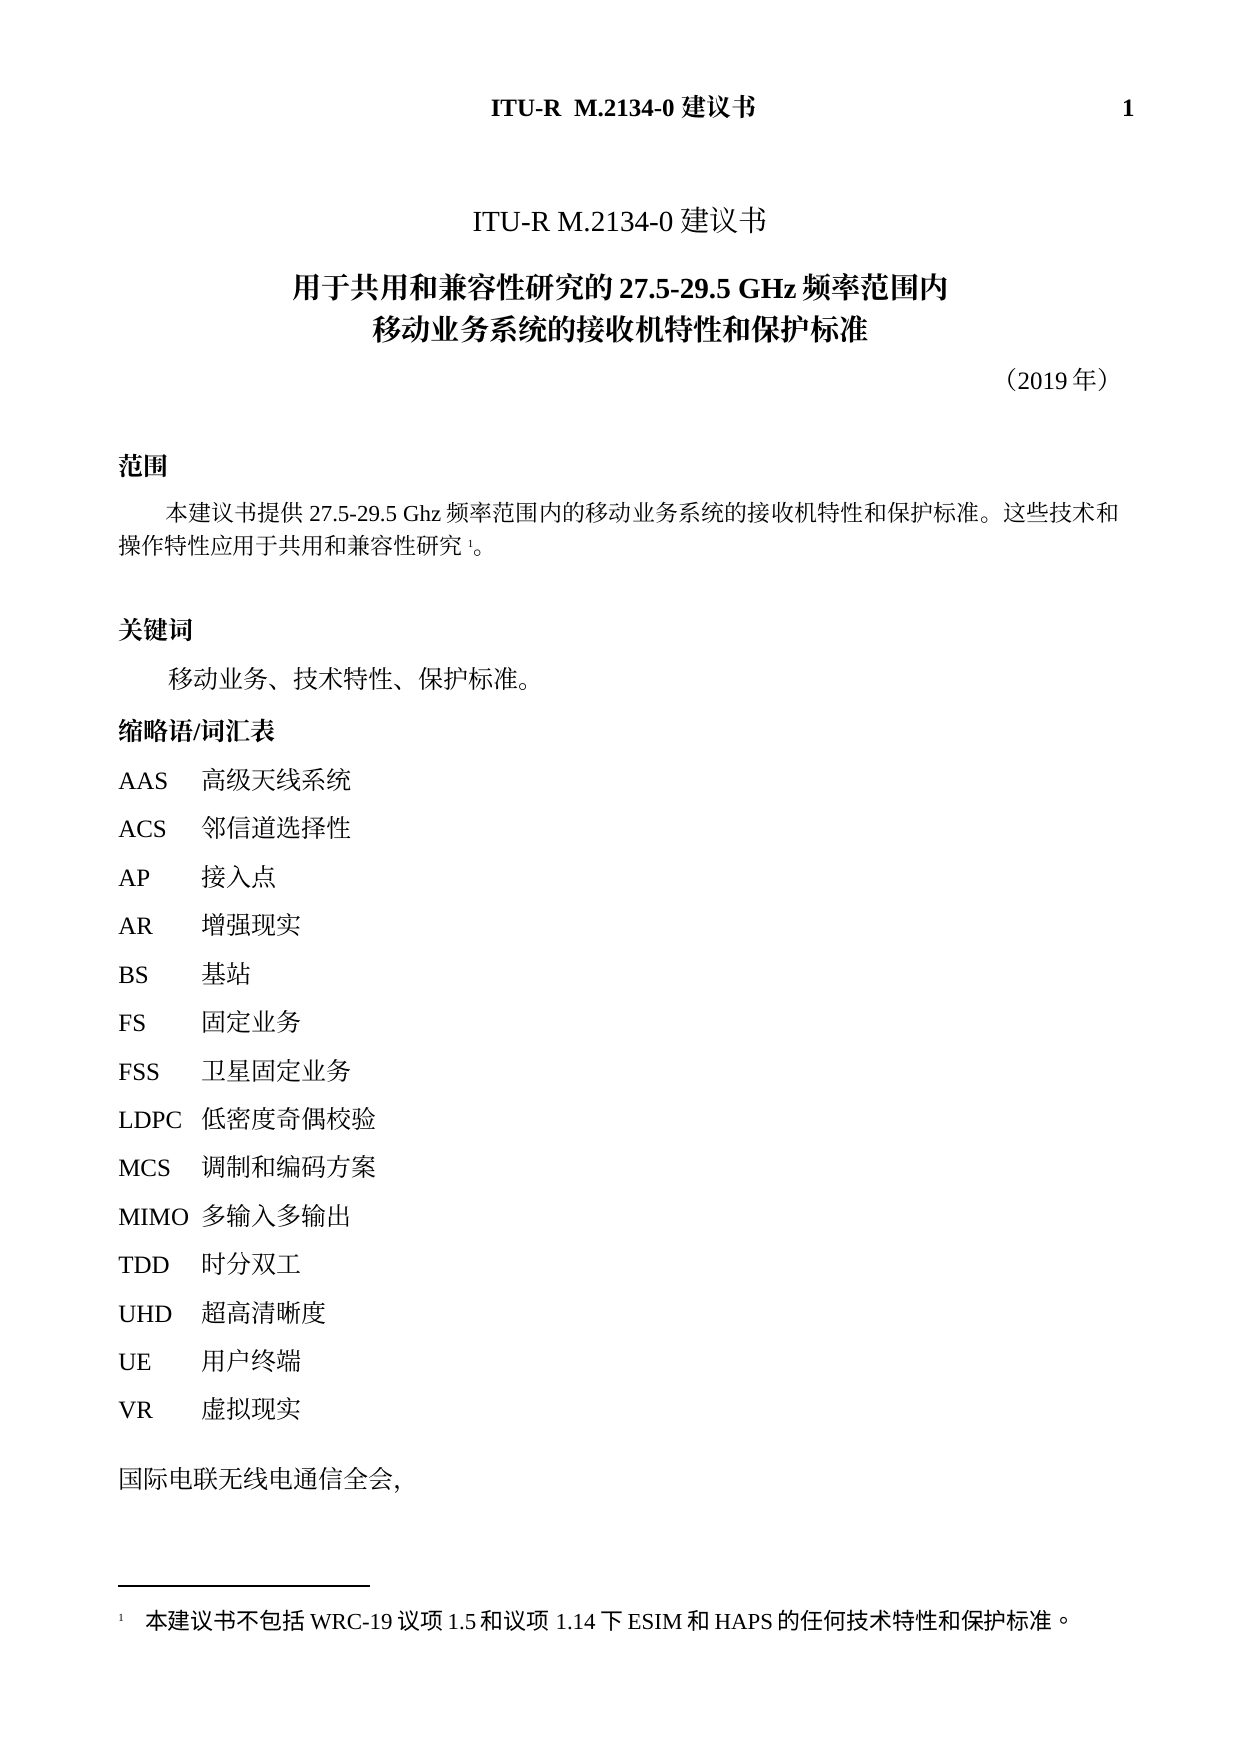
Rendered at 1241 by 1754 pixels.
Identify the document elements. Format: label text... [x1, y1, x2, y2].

text AR 增强现实 [118, 906, 1122, 942]
text ITU-R M.2134-0 建议书 [118, 198, 1122, 239]
text TDD 时分双工 [118, 1245, 1122, 1281]
text AP 接入点 [118, 857, 1122, 893]
text VR 虚拟现实 [118, 1390, 1122, 1426]
text 移动业务、技术特性、保护标准。 [118, 659, 1122, 695]
subtitle 关键词 [118, 611, 1122, 647]
text FSS 卫星固定业务 [118, 1051, 1122, 1087]
text 本建议书提供27.5-29.5 Ghz频率范围内的移动业务系统的接收机特性和保护标准。这些技术和操作特性应用于共用和兼容性研究 。 [118, 495, 1122, 561]
text UHD 超高清晰度 [118, 1293, 1122, 1329]
text （2019年） [118, 361, 1122, 397]
text MIMO 多输入多输出 [118, 1196, 1122, 1232]
text ACS 邻信道选择性 [118, 809, 1122, 845]
text FS 固定业务 [118, 1003, 1122, 1039]
subtitle 缩略语/词汇表 [118, 712, 1122, 748]
text LDPC 低密度奇偶校验 [118, 1099, 1122, 1136]
text MCS 调制和编码方案 [118, 1148, 1122, 1184]
subtitle 范围 [118, 447, 1122, 483]
title 国际电联无线电通信全会， [118, 1459, 1122, 1495]
title 用于共用和兼容性研究的27.5-29.5 GHz频率范围内 移动业务系统的接收机特性和保护标准 [118, 264, 1122, 348]
text AAS 高级天线系统 [118, 761, 1122, 796]
text BS 基站 [118, 954, 1122, 990]
text UE 用户终端 [118, 1342, 1122, 1378]
